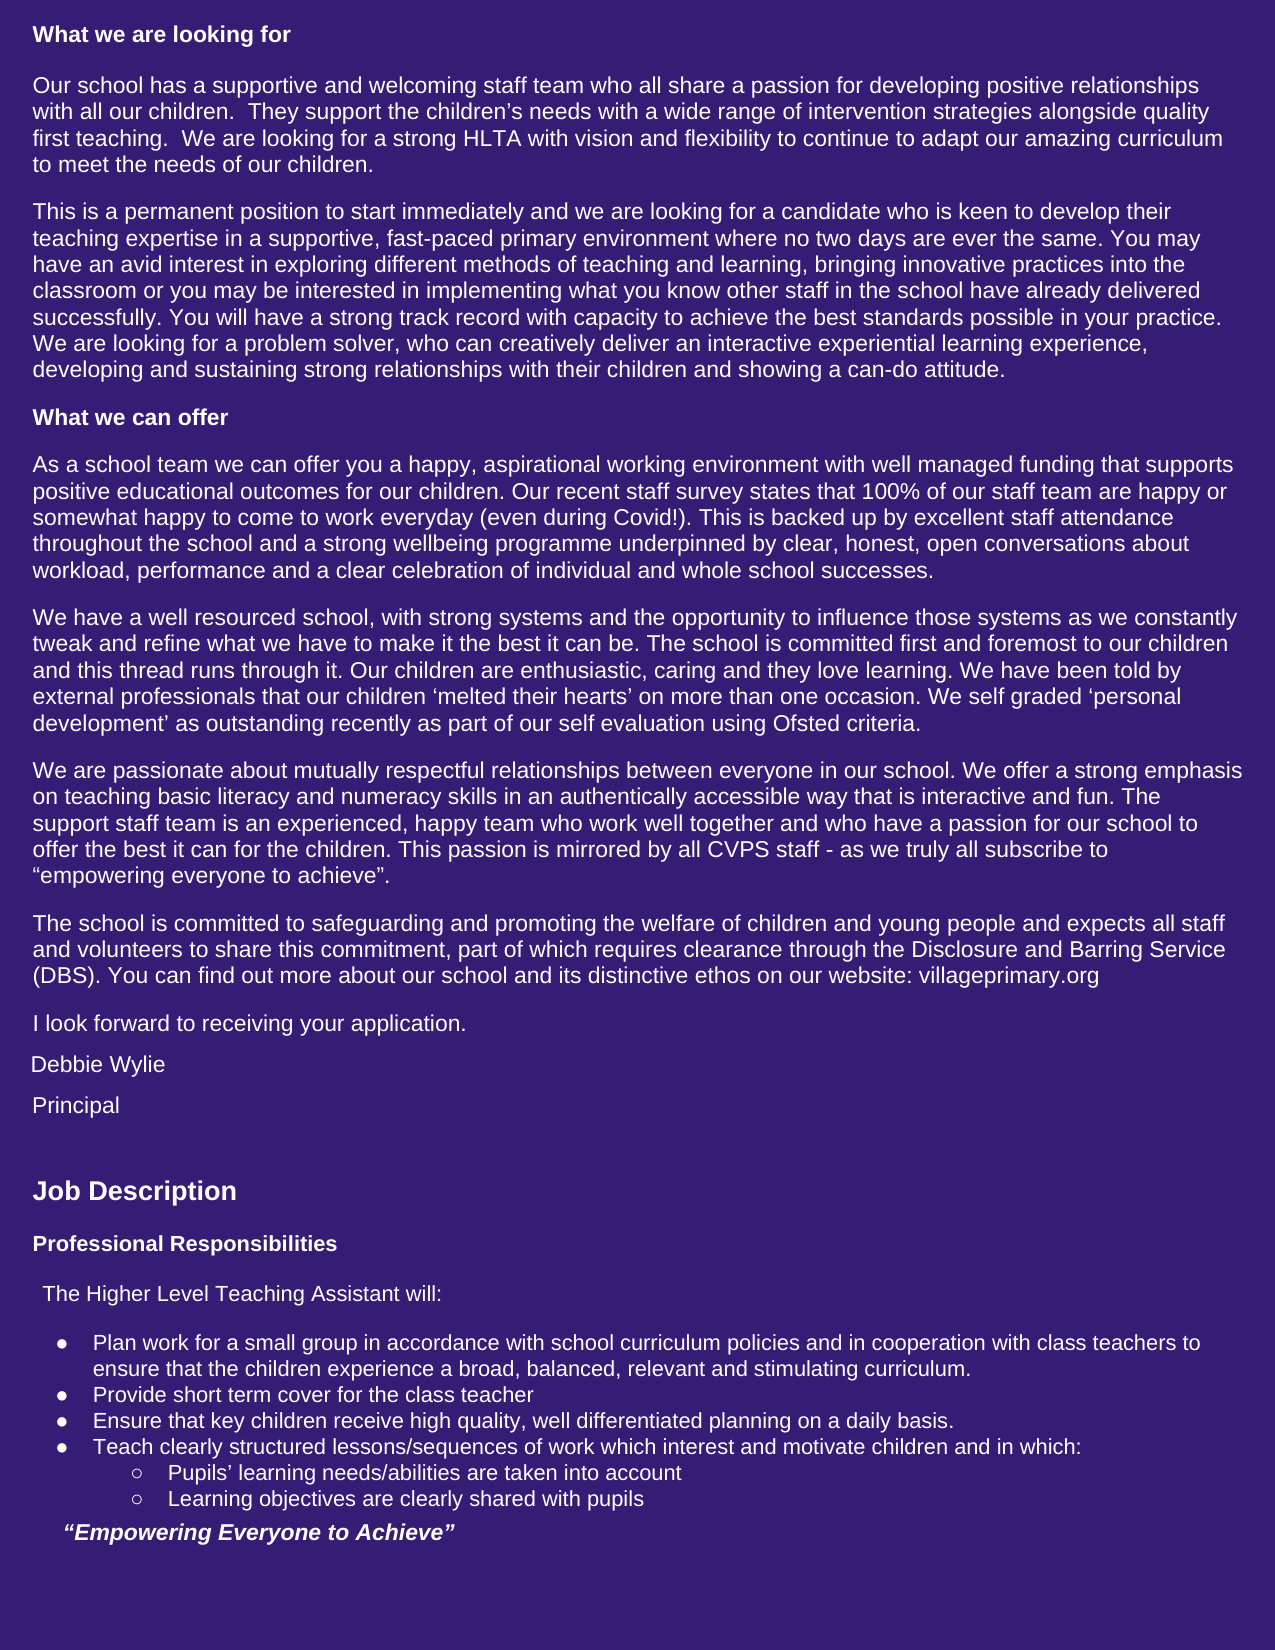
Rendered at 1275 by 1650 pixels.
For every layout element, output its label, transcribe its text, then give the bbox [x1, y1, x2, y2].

text Debbie Wylie [18, 1051, 1243, 1077]
text The Higher Level Teaching Assistant will: [30, 1281, 1243, 1306]
text I look forward to receiving your application. [32, 1010, 1243, 1036]
text We have a well resourced school, with strong systems and the opportunity to influence those systems as we constantly tweak and refine what we have to make it the best it can be. The school is committed first and foremost to our children and this thread runs through it. Our children are enthusiastic, caring and they love learning. We have been told by external professionals that our children ‘melted their hearts’ on more than one occasion. We self graded ‘personal development’ as outstanding recently as part of our self evaluation using Ofsted criteria. [32, 604, 1243, 736]
list Learning objectives are clearly shared with pupils [130, 1486, 1210, 1511]
list Provide short term cover for the class teacher [55, 1382, 1210, 1407]
list Pupils’ learning needs/abilities are taken into account [130, 1460, 1210, 1485]
text What we are looking for [18, 21, 1243, 47]
list Teach clearly structured lessons/sequences of work which interest and motivate children and in which: [55, 1434, 1210, 1459]
text Principal [32, 1092, 1243, 1119]
text This is a permanent position to start immediately and we are looking for a candidate who is keen to develop their teaching expertise in a supportive, fast-paced primary environment where no two days are ever the same. You may have an avid interest in exploring different methods of teaching and learning, bringing innovative practices into the classroom or you may be interested in implementing what you know other staff in the school have already delivered successfully. You will have a strong track record with capacity to achieve the best standards possible in your practice. We are looking for a problem solver, who can creatively deliver an interactive experiential learning experience, developing and sustaining strong relationships with their children and showing a can-do attitude. [32, 198, 1243, 383]
text The school is committed to safeguarding and promoting the welfare of children and young people and expects all staff and volunteers to share this commitment, part of which requires clearance through the Disclosure and Barring Service (DBS). You can find out more about our school and its distinctive ethos on our website: villageprimary.org [32, 910, 1243, 989]
list Ensure that key children receive high quality, well differentiated planning on a daily basis. [55, 1408, 1210, 1433]
text What we can offer [32, 404, 1243, 430]
list Plan work for a small group in accordance with school curriculum policies and in cooperation with class teachers to ensure that the children experience a broad, balanced, relevant and stimulating curriculum. [55, 1330, 1210, 1381]
text As a school team we can offer you a happy, aspirational working environment with well managed funding that supports positive educational outcomes for our children. Our recent staff survey states that 100% of our staff team are happy or somewhat happy to come to work everyday (even during Covid!). This is backed up by excellent staff attendance throughout the school and a strong wellbeing programme underpinned by clear, honest, open conversations about workload, performance and a clear celebration of individual and whole school successes. [32, 451, 1243, 583]
text Professional Responsibilities [30, 1231, 1243, 1256]
text We are passionate about mutually respectful relationships between everyone in our school. We offer a strong emphasis on teaching basic literacy and numeracy skills in an authentically accessible way that is interactive and fun. The support staff team is an experienced, happy team who work well together and who have a passion for our school to offer the best it can for the children. This passion is mirrored by all CVPS staff - as we truly all subscribe to “empowering everyone to achieve”. [32, 757, 1243, 889]
text Our school has a supportive and welcoming staff team who all share a passion for developing positive relationships with all our children. They support the children’s needs with a wide range of intervention strategies alongside quality first teaching. We are looking for a strong HLTA with vision and flexibility to continue to adapt our amazing curriculum to meet the needs of our children. [32, 72, 1243, 177]
text Job Description [32, 1175, 1243, 1206]
